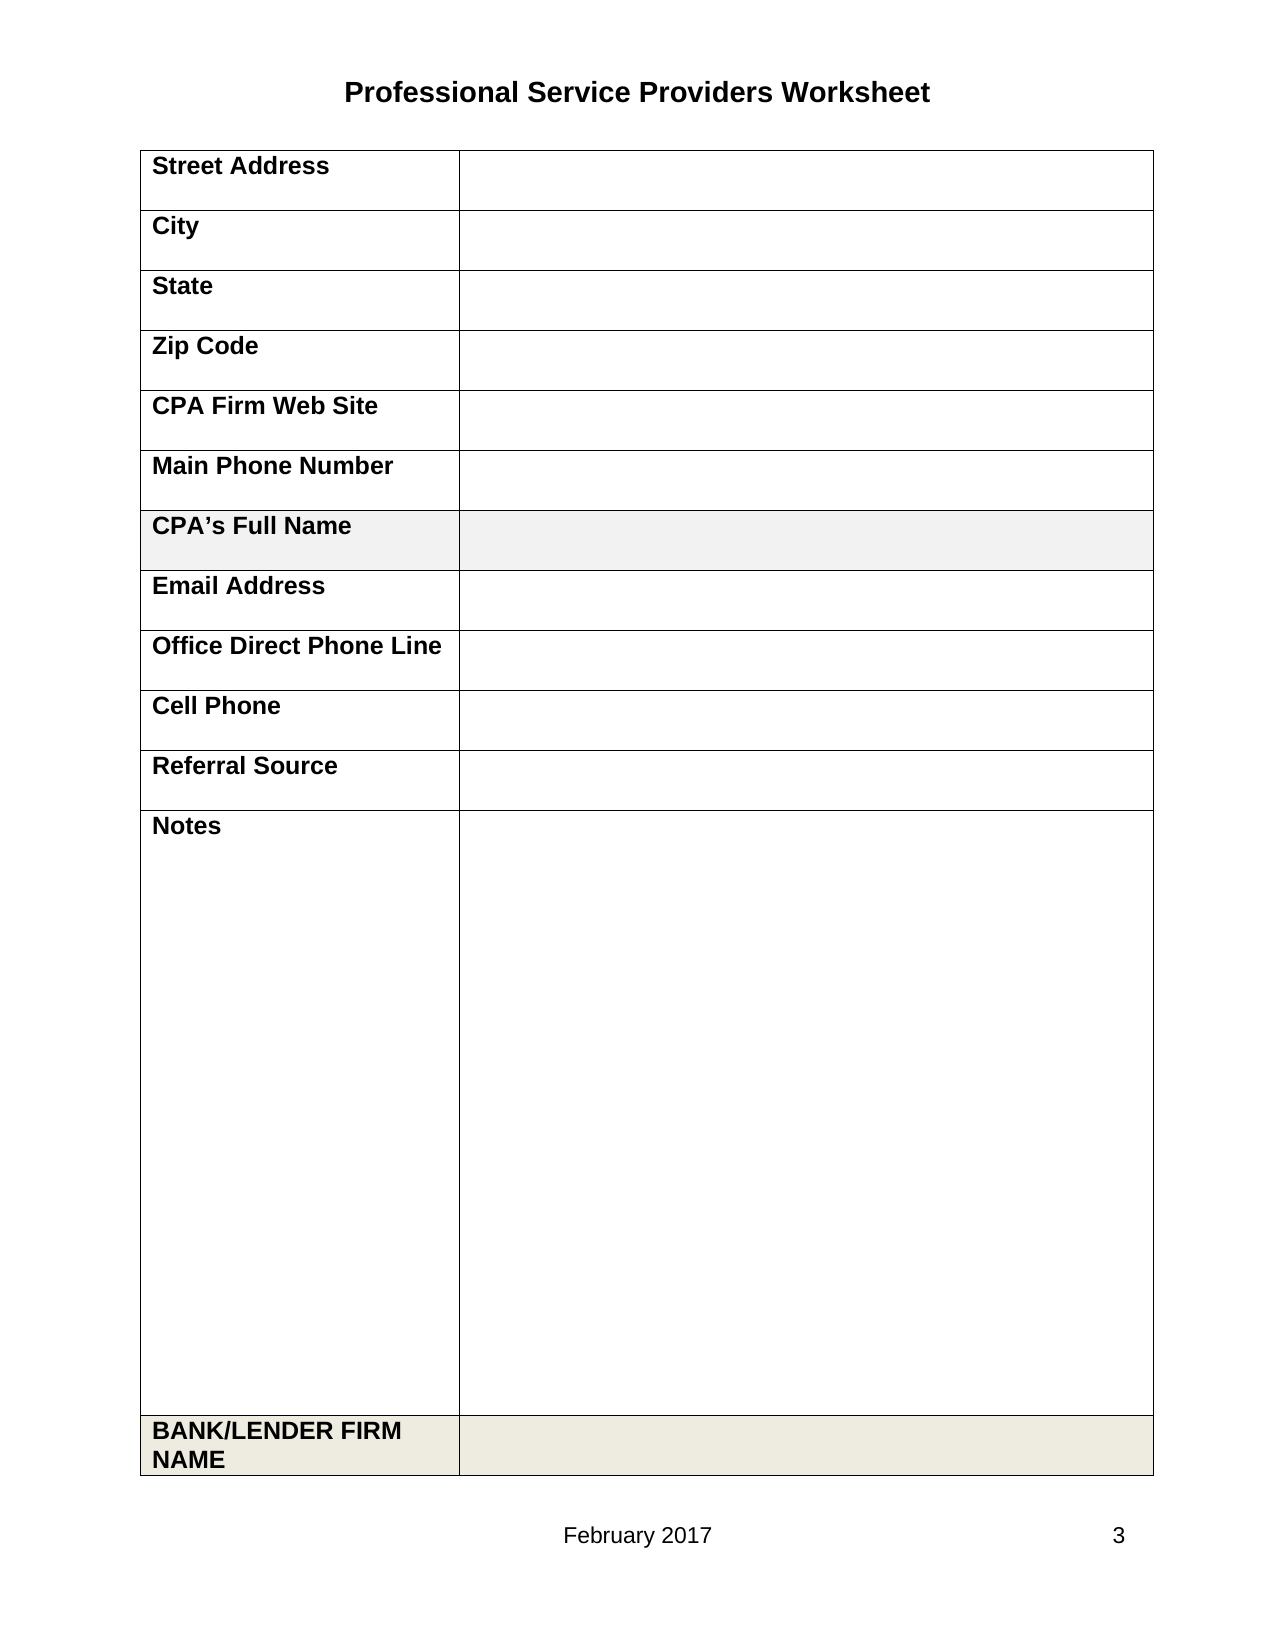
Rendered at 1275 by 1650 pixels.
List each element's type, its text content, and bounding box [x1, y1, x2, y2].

table_cell Email Address [141, 571, 459, 630]
table_cell Office Direct Phone Line [141, 631, 459, 690]
table_cell [460, 451, 1153, 510]
table_cell Zip Code [141, 331, 459, 390]
table_cell [460, 391, 1153, 450]
table_cell City [141, 211, 459, 270]
table_cell Referral Source [141, 751, 459, 810]
table_cell [460, 691, 1153, 750]
table_cell Cell Phone [141, 691, 459, 750]
table_cell [460, 151, 1153, 210]
table_cell BANK/LENDER FIRM NAME [141, 1416, 459, 1475]
table_cell [460, 631, 1153, 690]
table_cell [460, 751, 1153, 810]
table_cell [460, 331, 1153, 390]
table_cell [460, 271, 1153, 330]
table_cell CPA’s Full Name [141, 511, 459, 570]
table_cell [460, 811, 1153, 1415]
table_cell Notes [141, 811, 459, 1415]
table_cell [460, 571, 1153, 630]
table_cell CPA Firm Web Site [141, 391, 459, 450]
table_cell [460, 211, 1153, 270]
table_cell [460, 511, 1153, 570]
table_cell State [141, 271, 459, 330]
table_cell [460, 1416, 1153, 1475]
table_cell Main Phone Number [141, 451, 459, 510]
table_cell Street Address [141, 151, 459, 210]
